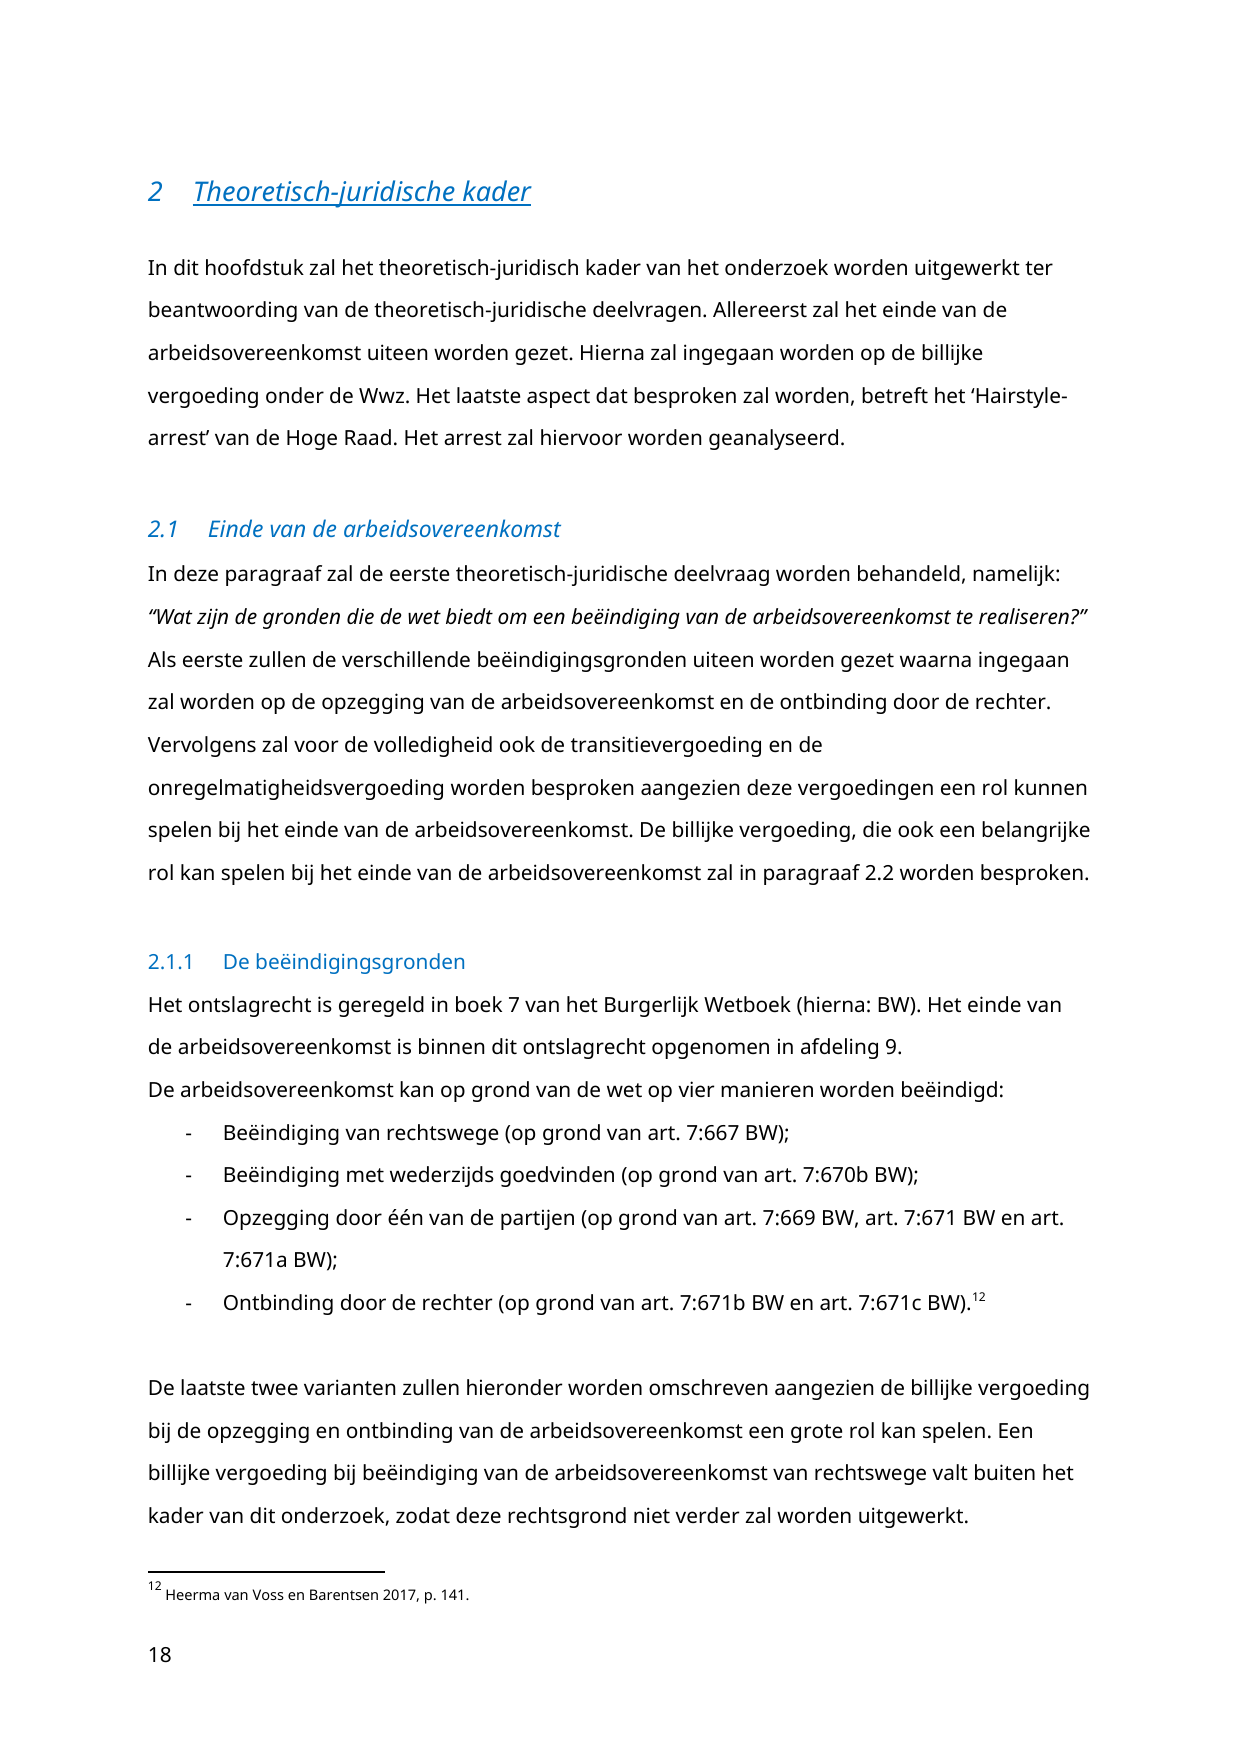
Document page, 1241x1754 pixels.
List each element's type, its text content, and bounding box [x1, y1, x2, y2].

list Beëindiging van rechtswege (op grond van art. 7:667 BW); [185, 1118, 1093, 1146]
text In deze paragraaf zal de eerste theoretisch-juridische deelvraag worden behandeld, namelijk: “Wat zijn de gronden die de wet biedt om een beëindiging van de arbeidsovereenkomst te realiseren?” Als eerste zullen de verschillende beëindigingsgronden uiteen worden gezet waarna ingegaan zal worden op de opzegging van de arbeidsovereenkomst en de ontbinding door de rechter. Vervolgens zal voor de volledigheid ook de transitievergoeding en de onregelmatigheidsvergoeding worden besproken aangezien deze vergoedingen een rol kunnen spelen bij het einde van de arbeidsovereenkomst. De billijke vergoeding, die ook een belangrijke rol kan spelen bij het einde van de arbeidsovereenkomst zal in paragraaf 2.2 worden besproken. [148, 559, 1093, 886]
subtitle Theoretisch-juridische kader [148, 173, 1093, 209]
text De arbeidsovereenkomst kan op grond van de wet op vier manieren worden beëindigd: [148, 1075, 1093, 1103]
subtitle Einde van de arbeidsovereenkomst [148, 513, 1093, 544]
text De laatste twee varianten zullen hieronder worden omschreven aangezien de billijke vergoeding bij de opzegging en ontbinding van de arbeidsovereenkomst een grote rol kan spelen. Een billijke vergoeding bij beëindiging van de arbeidsovereenkomst van rechtswege valt buiten het kader van dit onderzoek, zodat deze rechtsgrond niet verder zal worden uitgewerkt. [148, 1373, 1093, 1529]
list Beëindiging met wederzijds goedvinden (op grond van art. 7:670b BW); [185, 1160, 1093, 1189]
subtitle De beëindigingsgronden [148, 947, 1093, 976]
list Ontbinding door de rechter (op grond van art. 7:671b BW en art. 7:671c BW). [185, 1288, 1093, 1316]
text Het ontslagrecht is geregeld in boek 7 van het Burgerlijk Wetboek (hierna: BW). Het einde van de arbeidsovereenkomst is binnen dit ontslagrecht opgenomen in afdeling 9. [148, 990, 1093, 1061]
list Opzegging door één van de partijen (op grond van art. 7:669 BW, art. 7:671 BW en art. 7:671a BW); [185, 1203, 1093, 1274]
text In dit hoofdstuk zal het theoretisch-juridisch kader van het onderzoek worden uitgewerkt ter beantwoording van de theoretisch-juridische deelvragen. Allereerst zal het einde van de arbeidsovereenkomst uiteen worden gezet. Hierna zal ingegaan worden op de billijke vergoeding onder de Wwz. Het laatste aspect dat besproken zal worden, betreft het ‘Hairstyle-arrest’ van de Hoge Raad. Het arrest zal hiervoor worden geanalyseerd. [148, 253, 1093, 494]
